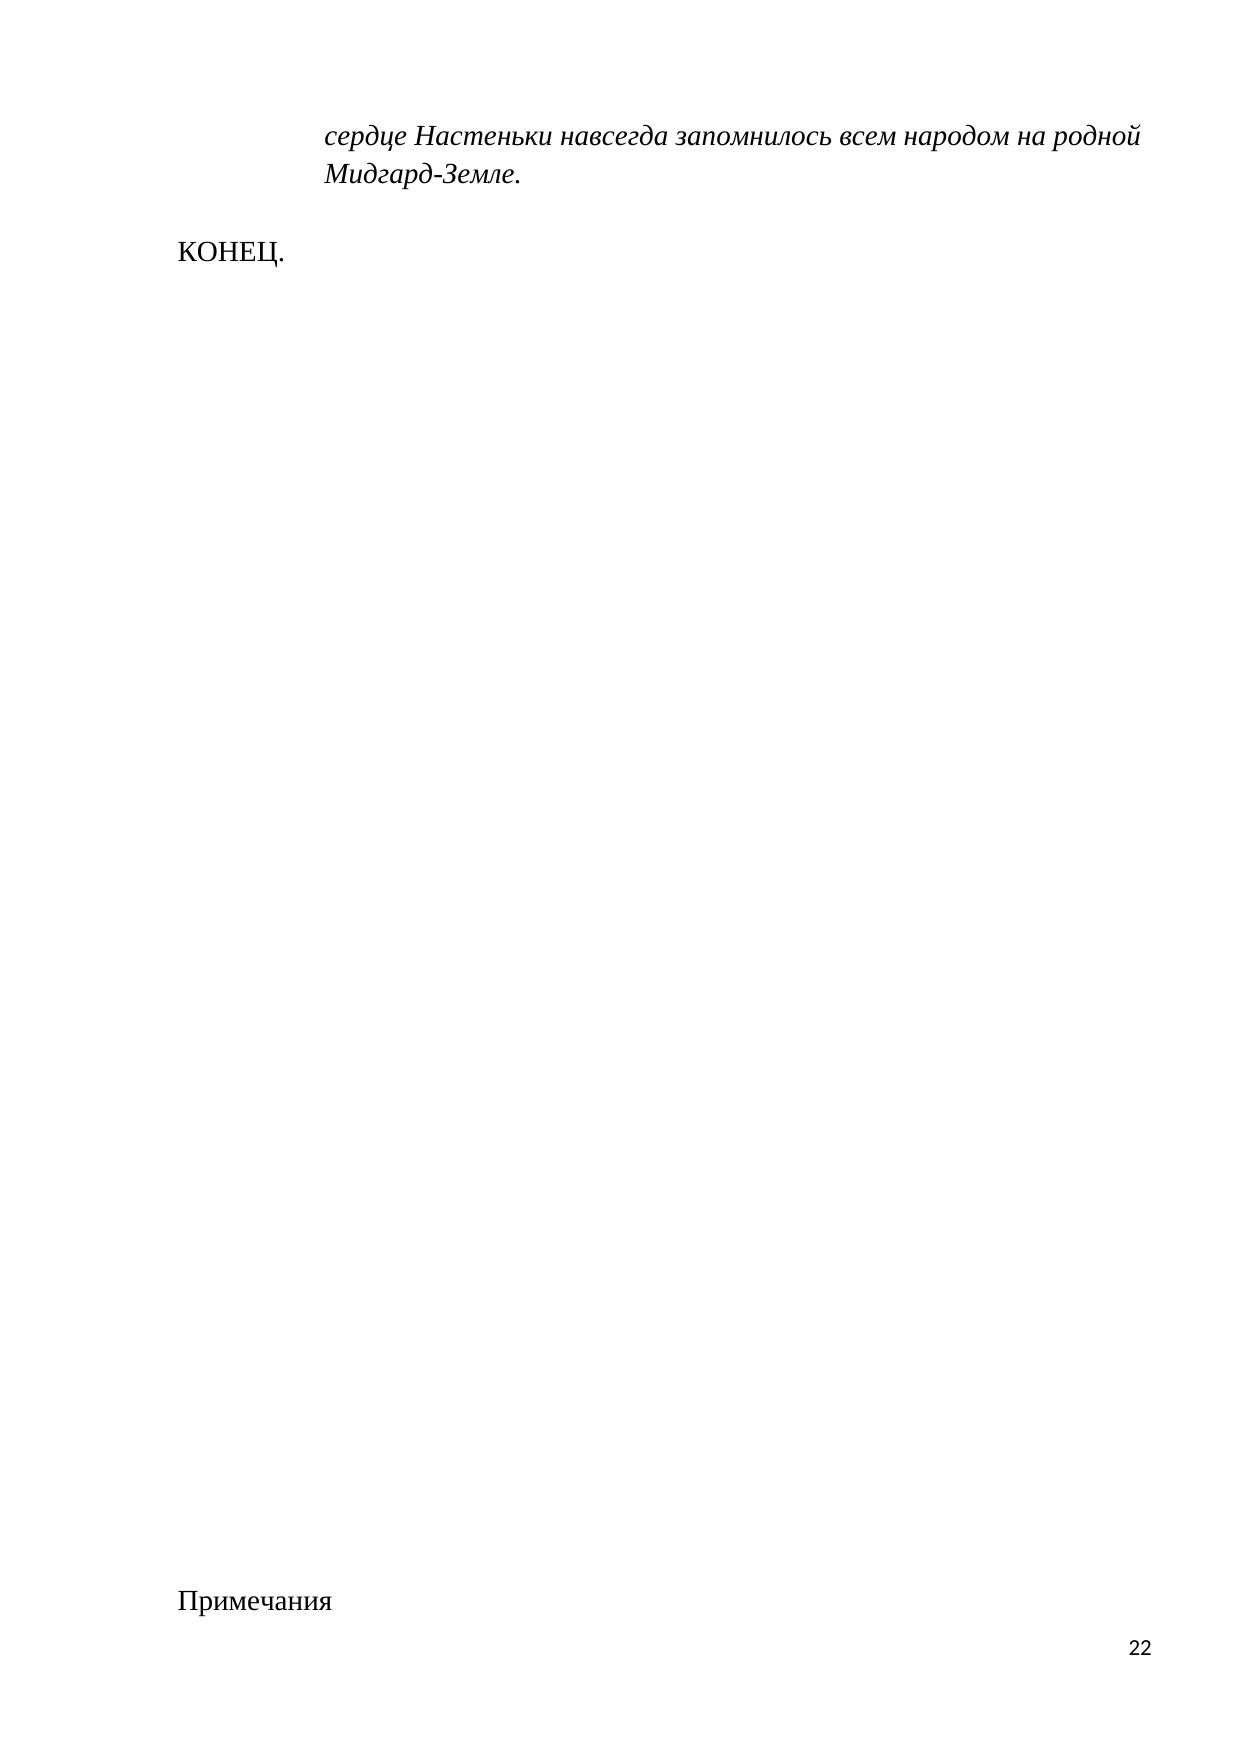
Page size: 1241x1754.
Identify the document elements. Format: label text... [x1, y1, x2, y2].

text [324, 118, 1152, 190]
text КОНЕЦ. [177, 234, 1152, 267]
text Примечания [177, 1583, 1152, 1616]
